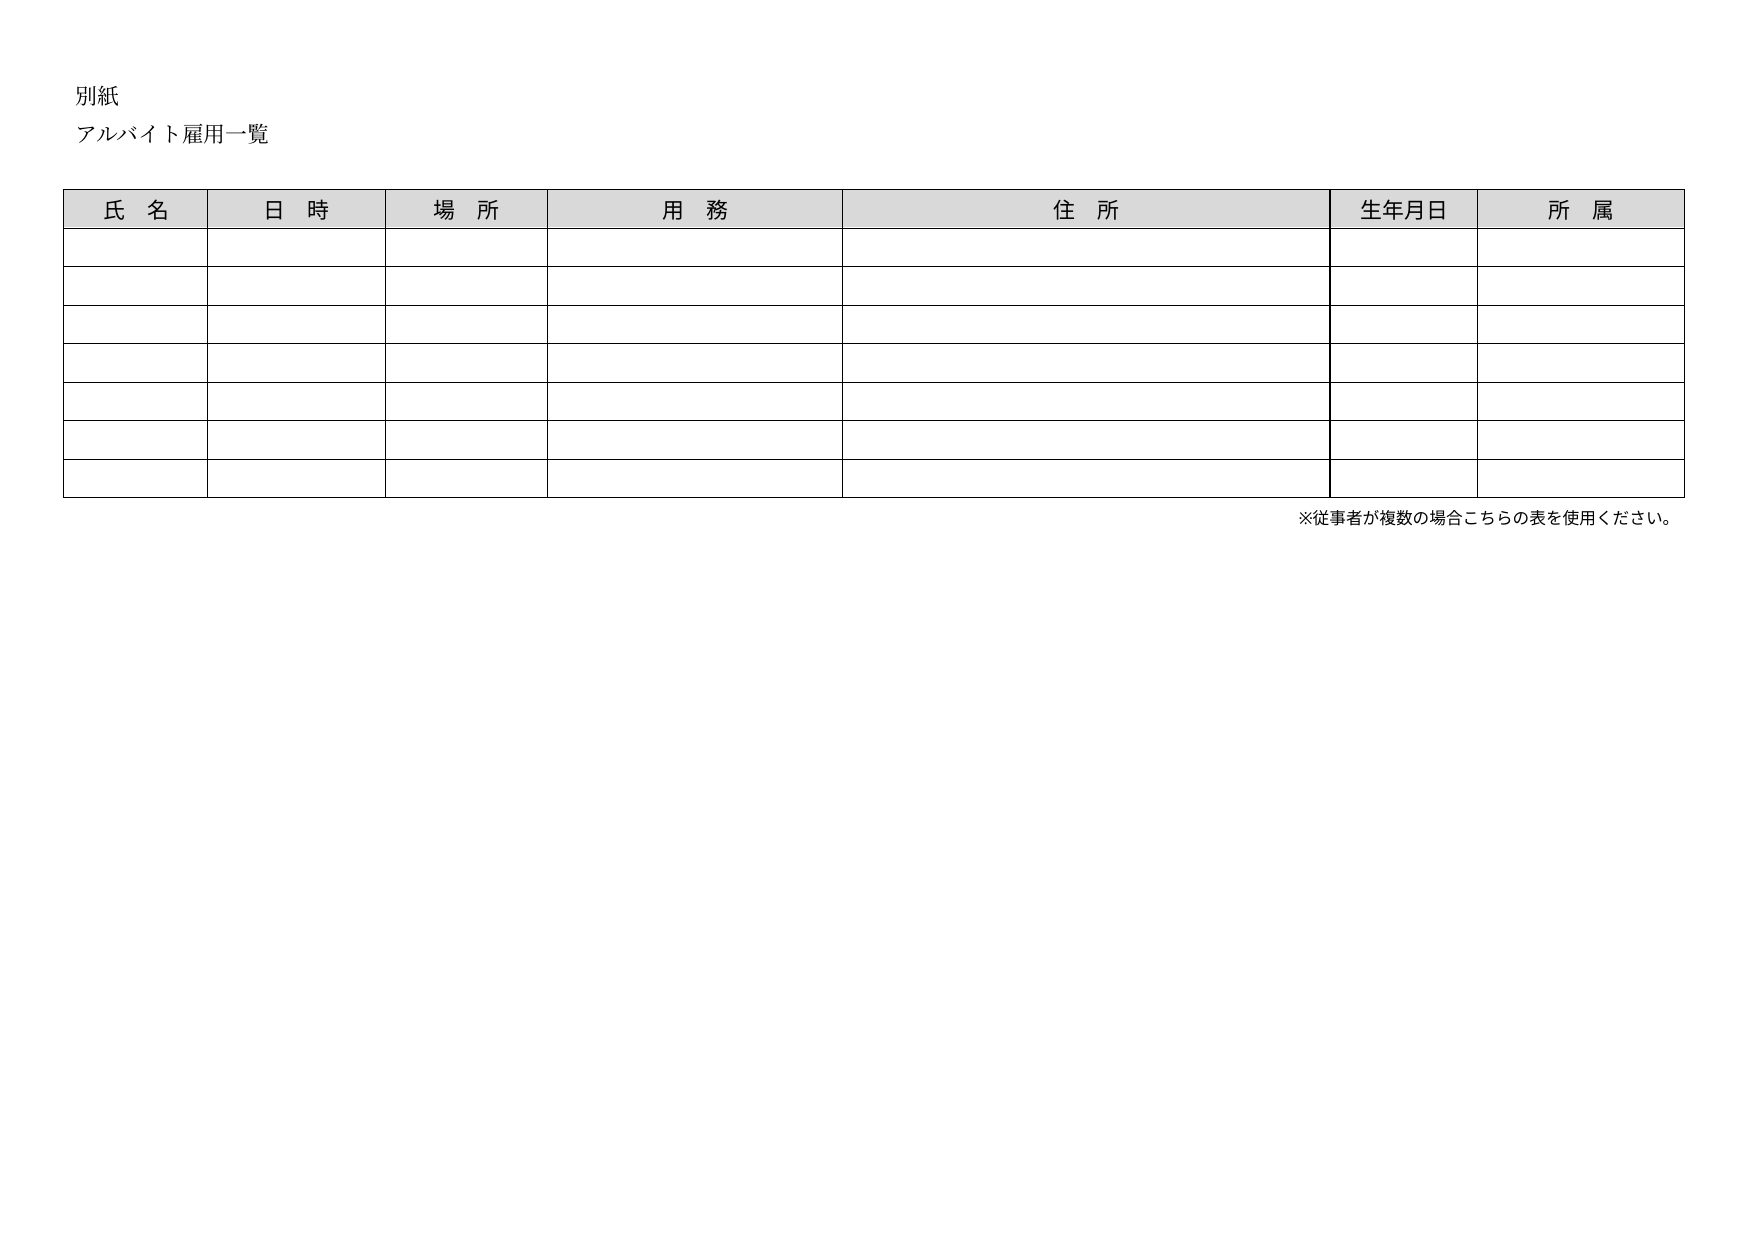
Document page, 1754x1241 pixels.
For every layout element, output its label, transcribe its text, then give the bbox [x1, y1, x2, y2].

table_header 生年月日 [1331, 190, 1477, 227]
table_cell [548, 267, 842, 304]
table_cell [208, 344, 385, 382]
table_cell [208, 383, 385, 420]
table_cell [1331, 306, 1477, 343]
table_cell [64, 460, 207, 497]
table_cell [1331, 383, 1477, 420]
table_cell [843, 344, 1329, 382]
table_cell [548, 460, 842, 497]
table_cell [208, 306, 385, 343]
table_cell [386, 421, 547, 459]
table_cell [386, 460, 547, 497]
table_cell [208, 460, 385, 497]
text ※従事者が複数の場合こちらの表を使用ください。 [75, 498, 1679, 536]
table_cell [386, 229, 547, 266]
table_cell [64, 267, 207, 304]
table_cell [1478, 306, 1684, 343]
table_cell [843, 383, 1329, 420]
table_cell [843, 460, 1329, 497]
table_cell [1478, 267, 1684, 304]
table_cell [548, 229, 842, 266]
table_cell [64, 229, 207, 266]
table_cell [1478, 460, 1684, 497]
table_cell [548, 306, 842, 343]
text アルバイト雇用一覧 [75, 114, 1679, 151]
table_cell [1331, 460, 1477, 497]
table_cell [843, 229, 1329, 266]
table_cell [1331, 267, 1477, 304]
table_cell [843, 421, 1329, 459]
table_cell [386, 306, 547, 343]
table_cell [1331, 421, 1477, 459]
table_cell [1478, 229, 1684, 266]
table_cell [1331, 229, 1477, 266]
table_cell [386, 383, 547, 420]
table_cell [64, 344, 207, 382]
table_cell [208, 267, 385, 304]
table_cell [386, 344, 547, 382]
text 別紙 [75, 76, 1679, 114]
table_header 場 所 [386, 190, 547, 227]
table_header 所 属 [1478, 190, 1684, 227]
table_cell [208, 229, 385, 266]
table_cell [64, 306, 207, 343]
table_cell [1478, 344, 1684, 382]
table_cell [1478, 383, 1684, 420]
table_header 用 務 [548, 190, 842, 227]
table_cell [548, 383, 842, 420]
table_cell [548, 421, 842, 459]
table_cell [386, 267, 547, 304]
table_cell [208, 421, 385, 459]
table_header 日 時 [208, 190, 385, 227]
table_cell [64, 383, 207, 420]
table_cell [64, 421, 207, 459]
table_header 氏 名 [64, 190, 207, 227]
table_header 住 所 [843, 190, 1329, 227]
table_cell [1331, 344, 1477, 382]
table_cell [1478, 421, 1684, 459]
table_cell [843, 306, 1329, 343]
table_cell [548, 344, 842, 382]
table_cell [843, 267, 1329, 304]
